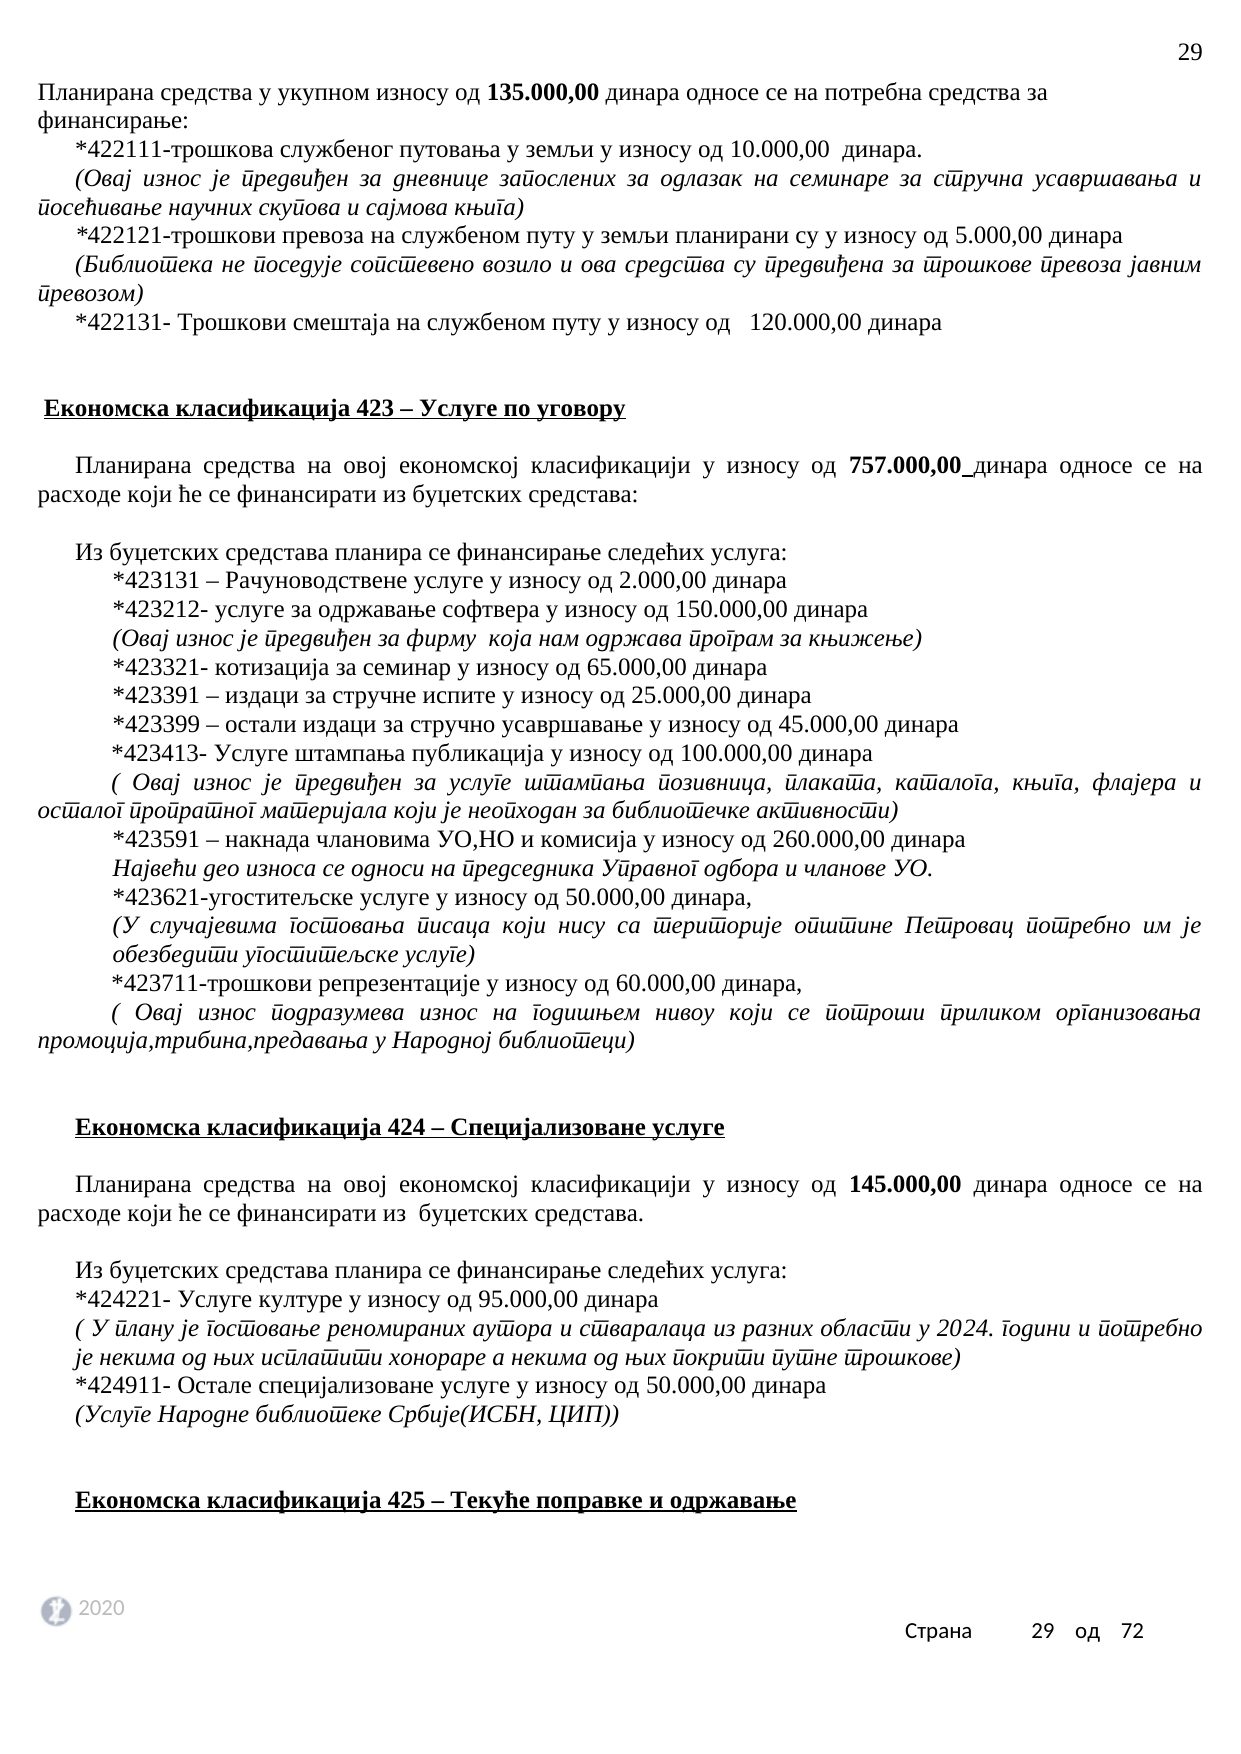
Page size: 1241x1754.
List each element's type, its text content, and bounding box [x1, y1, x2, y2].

picture [37, 1593, 75, 1631]
text *423212- услуге за одржавање софтвера у износу од 150.000,00 динара [112, 594, 1203, 623]
text ( Овај износ подразумева износ на годишњем нивоу који се потроши приликом организовања промоција,трибина,предавања у Народној библиотеци) [37, 997, 1203, 1054]
text *423321- котизација за семинар у износу од 65.000,00 динара [112, 652, 1203, 680]
text Из буџетских средставa планира се финансирање следећих услуга: [75, 537, 1203, 565]
text *422111-трошкова службеног путовања у земљи у износу од 10.000,00 динара. [37, 134, 1203, 163]
text (Овај износ је предвиђен за фирму која нам одржава програм за књижење) [112, 623, 1203, 652]
text (Овај износ је предвиђен за дневнице запослених за одлазак на семинаре за стручна усавршавања и посећивање научних скупова и сајмова књига) [37, 163, 1203, 220]
text *423131 – Рачуноводствене услуге у износу од 2.000,00 динара [75, 565, 1203, 594]
text *423591 – накнада члановима УО,НО и комисија у износу од 260.000,00 динара [37, 824, 1203, 853]
text (Библиотека не поседује сопстевено возило и ова средства су предвиђена за трошкове превоза јавним превозом) [37, 249, 1203, 307]
text *424911- Остале специјализоване услуге у износу од 50.000,00 динара [37, 1370, 1203, 1399]
text *424221- Услуге културе у износу од 95.000,00 динара [75, 1284, 1203, 1313]
text *422131- Трошкови смештаја на службеном путу у износу од 120.000,00 динара [37, 307, 1203, 335]
text Планирана средства у укупном износу од 135.000,00 динара односе се на потребна средства за финансирање: [37, 77, 1203, 134]
text *423711-трошкови репрезентације у износу од 60.000,00 динара, [37, 968, 1203, 997]
text *422121-трошкови превоза на службеном путу у земљи планирани су у износу од 5.000,00 динара [37, 220, 1203, 249]
text Планирана средства на овој економској класификацији у износу од 145.000,00 динара односе се на расходе који ће се финансирати из буџетских средстава. [37, 1169, 1203, 1227]
text *423413- Услуге штампања публикација у износу од 100.000,00 динара [37, 738, 1203, 767]
text Из буџетских средставa планира се финансирање следећих услуга: [75, 1255, 1203, 1284]
text Планирана средства на овој економској класификацији у износу од 757.000,00 динара односе се на расходе који ће се финансирати из буџетских средстава: [37, 450, 1203, 508]
text Економска класификација 425 – Текуће поправке и одржавање [37, 1485, 1203, 1514]
text Економска класификација 423 – Услуге по уговору [37, 393, 1203, 422]
text ( Овај износ је предвиђен за услуге штампања позивница, плаката, каталога, књига, флајера и осталог пропратног материјала који је неопходан за библиотечке активности) [37, 767, 1203, 824]
text *423399 – остали издаци за стручно усавршавање у износу од 45.000,00 динара [112, 709, 1203, 738]
text *423621-угоститељске услуге у износу од 50.000,00 динара, [112, 882, 1203, 910]
text Економска класификација 424 – Специјализоване услуге [37, 1112, 1203, 1140]
text (Услуге Народне библиотеке Србије(ИСБН, ЦИП)) [37, 1399, 1203, 1428]
text *423391 – издаци за стручне испите у износу од 25.000,00 динара [112, 680, 1203, 709]
text (У случајевима гостовања писаца који нису са територије општине Петровац потребно им је обезбедити угоститељске услуге) [112, 910, 1203, 968]
text Највећи део износа се односи на председника Управног одбора и чланове УО. [112, 853, 1203, 882]
text ( У плану је гостовање реномираних аутора и стваралаца из разних области у 2024. години и потребно је некима од њих исплатити хонораре а некима од њих покрити путне трошкове) [75, 1313, 1203, 1370]
